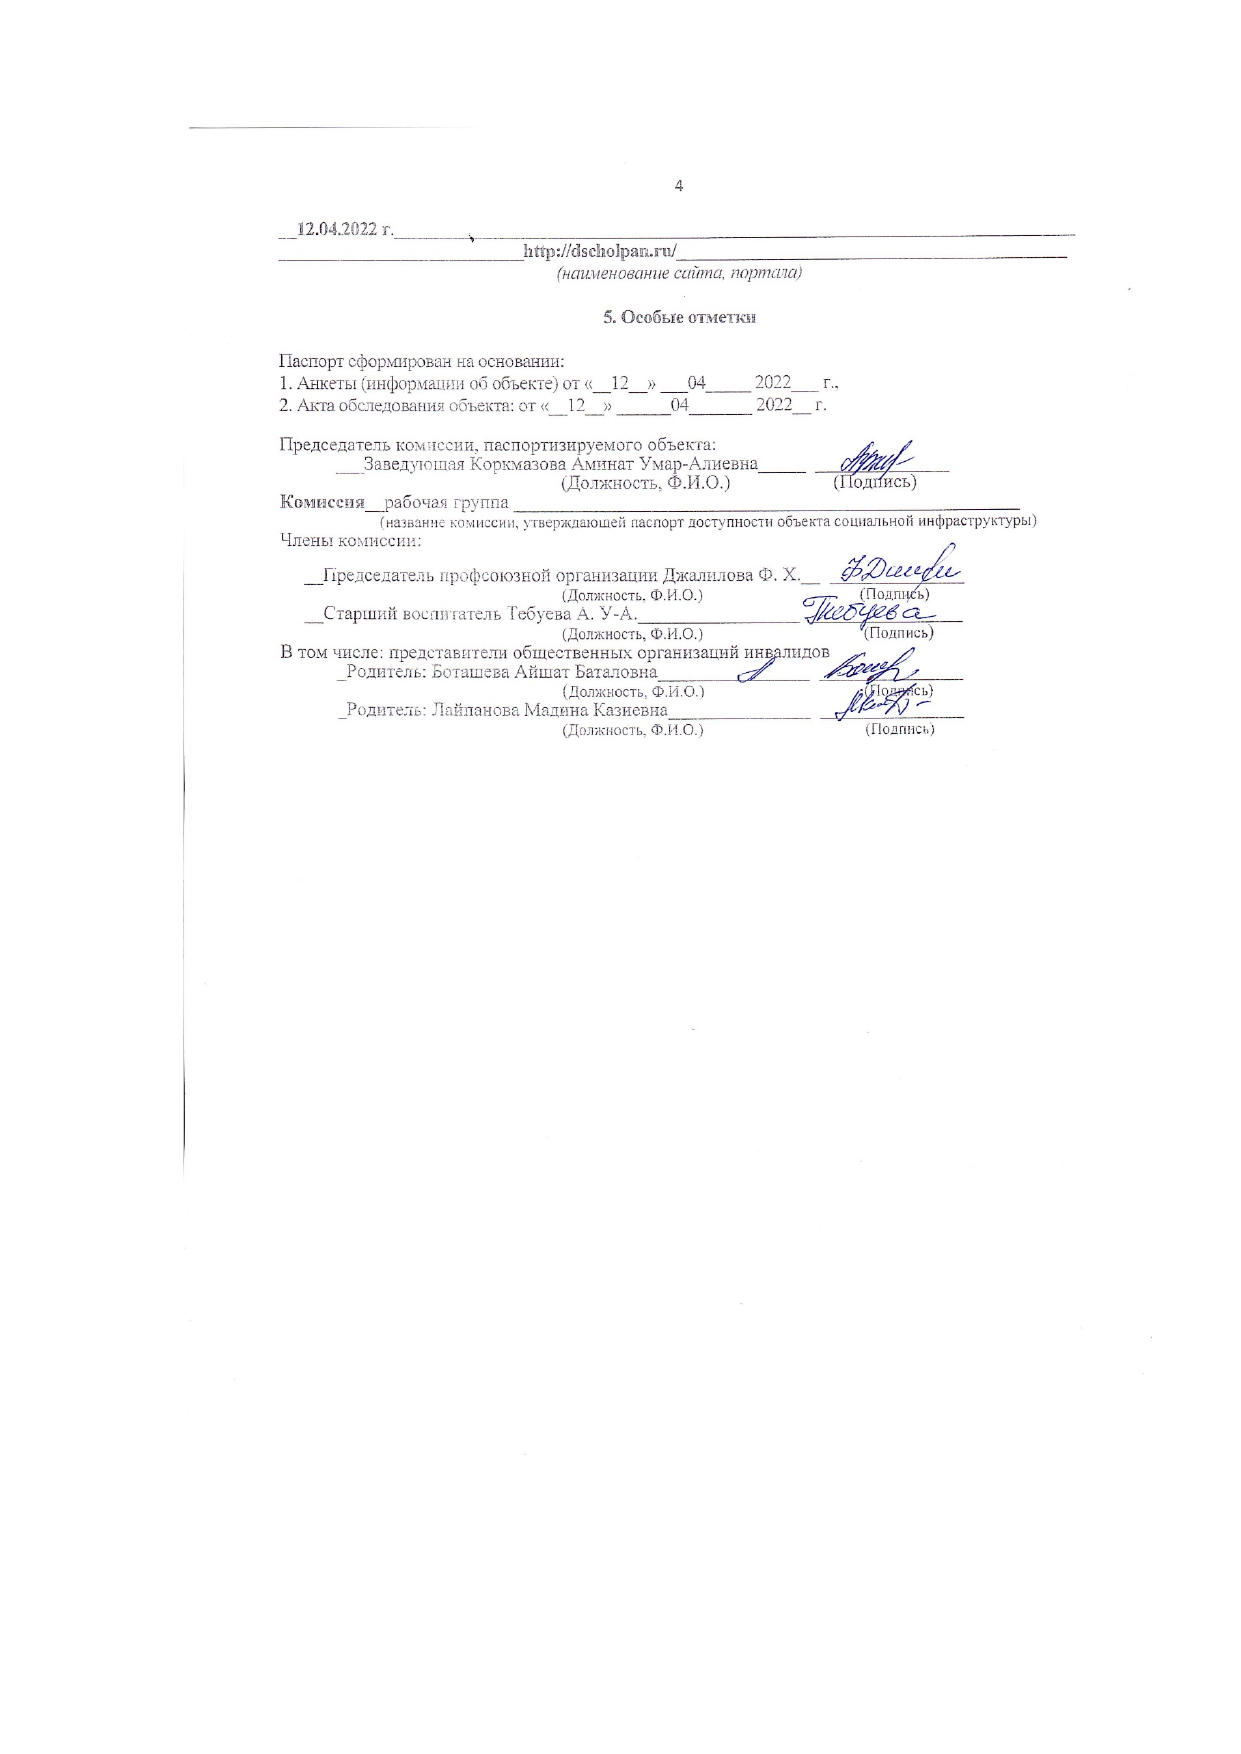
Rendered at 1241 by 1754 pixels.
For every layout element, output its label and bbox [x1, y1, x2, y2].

picture [177, 118, 1152, 1460]
